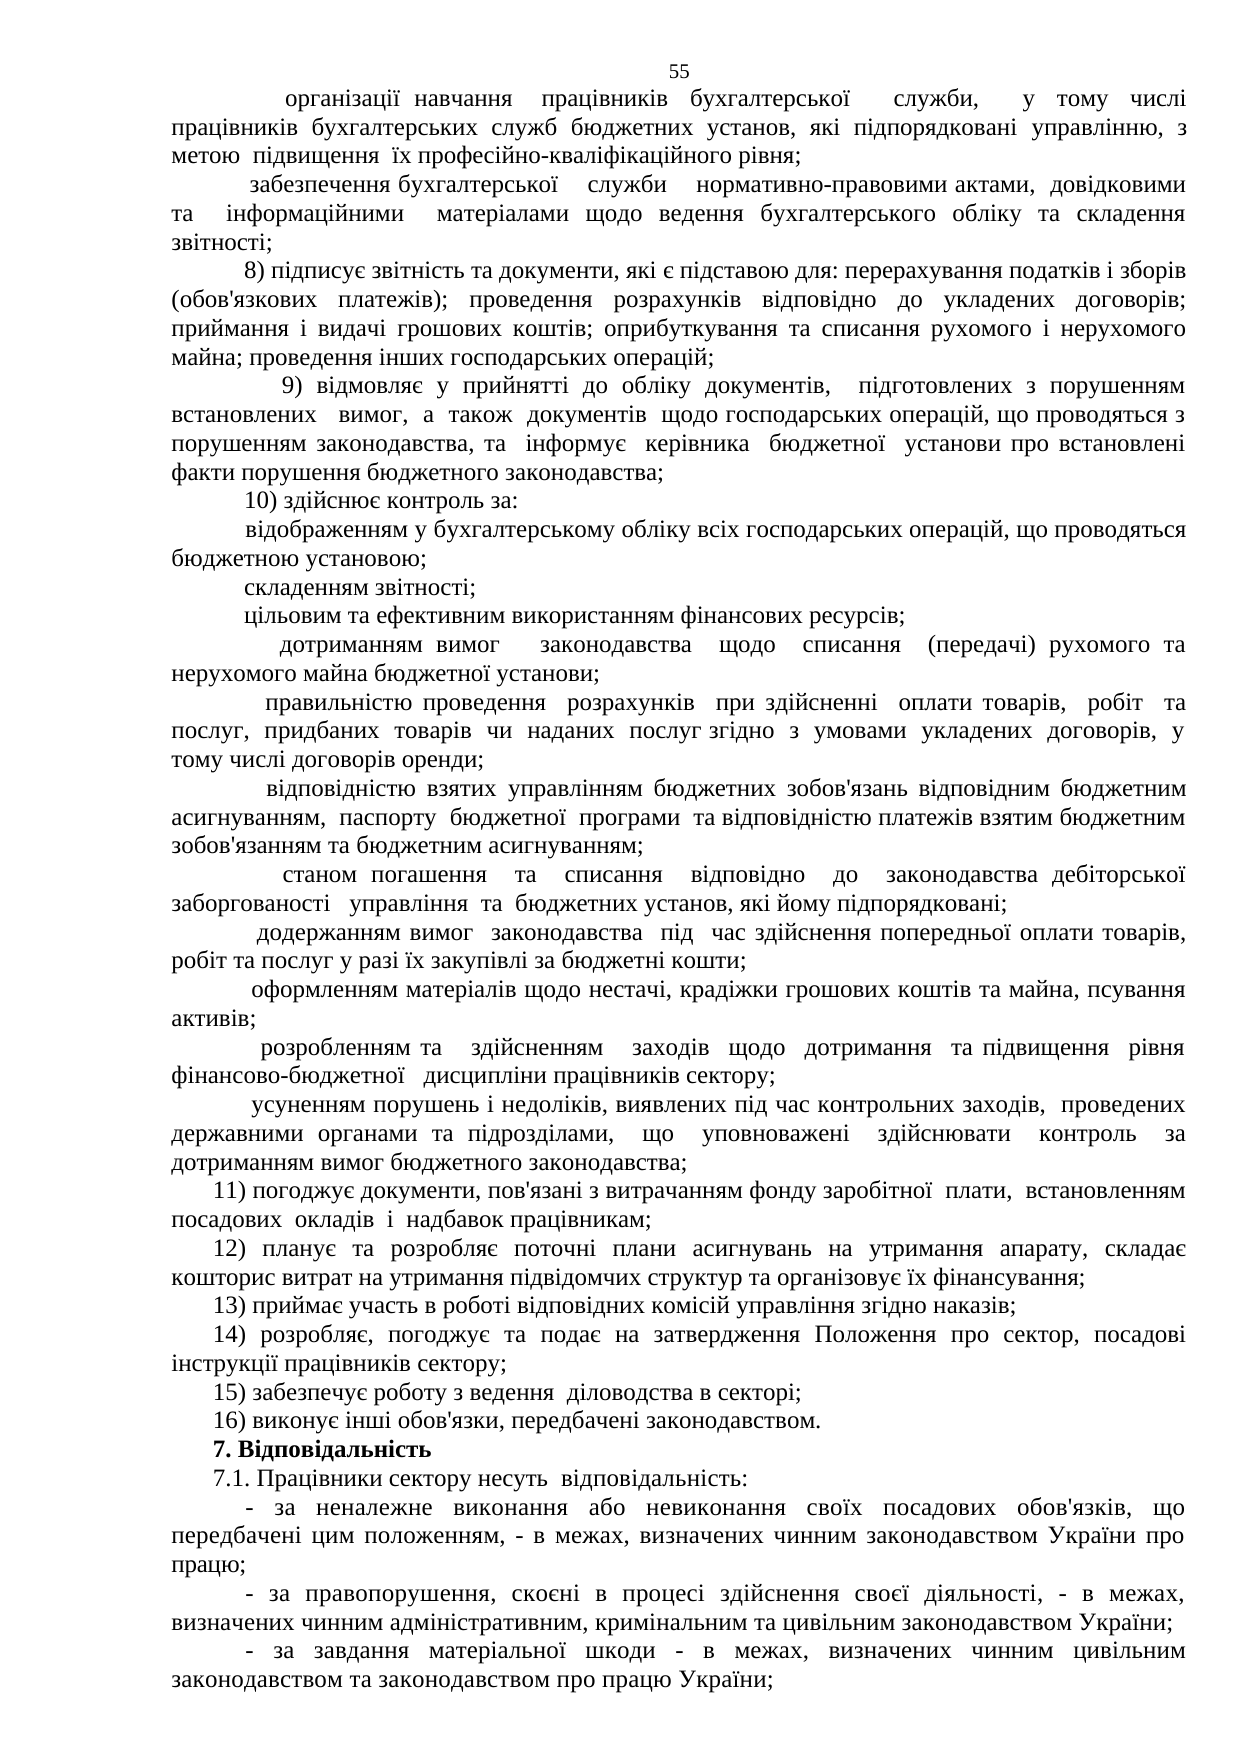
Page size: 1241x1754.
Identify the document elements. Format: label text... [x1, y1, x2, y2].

text усуненням порушень і недоліків, виявлених під час контрольних заходів, проведених державними органами та підрозділами, що уповноважені здійснювати контроль за дотриманням вимог бюджетного законодавства; [171, 1089, 1187, 1176]
text 12) планує та розробляє поточні плани асигнувань на утримання апарату, складає кошторис витрат на утримання підвідомчих структур та організовує їх фінансування; [171, 1233, 1187, 1291]
text додержанням вимог законодавства під час здійснення попередньої оплати товарів, робіт та послуг у разі їх закупівлі за бюджетні кошти; [171, 917, 1187, 974]
text - за неналежне виконання або невиконання своїх посадових обов'язків, що передбачені цим положенням, - в межах, визначених чинним законодавством України про працю; [171, 1492, 1187, 1578]
text 16) виконує інші обов'язки, передбачені законодавством. [171, 1406, 1187, 1434]
text дотриманням вимог законодавства щодо списання (передачі) рухомого та нерухомого майна бюджетної установи; [171, 629, 1187, 687]
text забезпечення бухгалтерської служби нормативно-правовими актами, довідковими та інформаційними матеріалами щодо ведення бухгалтерського обліку та складення звітності; [171, 169, 1187, 256]
text оформленням матеріалів щодо нестачі, крадіжки грошових коштів та майна, псування активів; [171, 974, 1187, 1032]
text складенням звітності; [171, 572, 1187, 601]
text відображенням у бухгалтерському обліку всіх господарських операцій, що проводяться бюджетною установою; [171, 514, 1187, 572]
text 8) підписує звітність та документи, які є підставою для: перерахування податків і зборів (обов'язкових платежів); проведення розрахунків відповідно до укладених договорів; приймання і видачі грошових коштів; оприбуткування та списання рухомого і нерухомого майна; проведення інших господарських операцій; [171, 256, 1187, 371]
text 7.1. Працівники сектору несуть відповідальність: [171, 1463, 1187, 1492]
text 15) забезпечує роботу з ведення діловодства в секторі; [171, 1377, 1187, 1406]
text правильністю проведення розрахунків при здійсненні оплати товарів, робіт та послуг, придбаних товарів чи наданих послуг згідно з умовами укладених договорів, у тому числі договорів оренди; [171, 687, 1187, 773]
text організації навчання працівників бухгалтерської служби, у тому числі працівників бухгалтерських служб бюджетних установ, які підпорядковані управлінню, з метою підвищення їх професійно-кваліфікаційного рівня; [171, 83, 1187, 169]
text 9) відмовляє у прийнятті до обліку документів, підготовлених з порушенням встановлених вимог, а також документів щодо господарських операцій, що проводяться з порушенням законодавства, та інформує керівника бюджетної установи про встановлені факти порушення бюджетного законодавства; [171, 371, 1187, 486]
text відповідністю взятих управлінням бюджетних зобов'язань відповідним бюджетним асигнуванням, паспорту бюджетної програми та відповідністю платежів взятим бюджетним зобов'язанням та бюджетним асигнуванням; [171, 773, 1187, 859]
text 7. Відповідальність [171, 1434, 1187, 1463]
text розробленням та здійсненням заходів щодо дотримання та підвищення рівня фінансово-бюджетної дисципліни працівників сектору; [171, 1032, 1187, 1089]
text - за завдання матеріальної шкоди - в межах, визначених чинним цивільним законодавством та законодавством про працю України; [171, 1636, 1187, 1693]
text станом погашення та списання відповідно до законодавства дебіторської заборгованості управління та бюджетних установ, які йому підпорядковані; [171, 859, 1187, 917]
text 13) приймає участь в роботі відповідних комісій управління згідно наказів; [171, 1291, 1187, 1319]
text цільовим та ефективним використанням фінансових ресурсів; [171, 601, 1187, 629]
text 14) розробляє, погоджує та подає на затвердження Положення про сектор, посадові інструкції працівників сектору; [171, 1319, 1187, 1377]
text 10) здійснює контроль за: [171, 486, 1187, 514]
text 11) погоджує документи, пов'язані з витрачанням фонду заробітної плати, встановленням посадових окладів і надбавок працівникам; [171, 1176, 1187, 1233]
text - за правопорушення, скоєні в процесі здійснення своєї діяльності, - в межах, визначених чинним адміністративним, кримінальним та цивільним законодавством України; [171, 1578, 1187, 1636]
